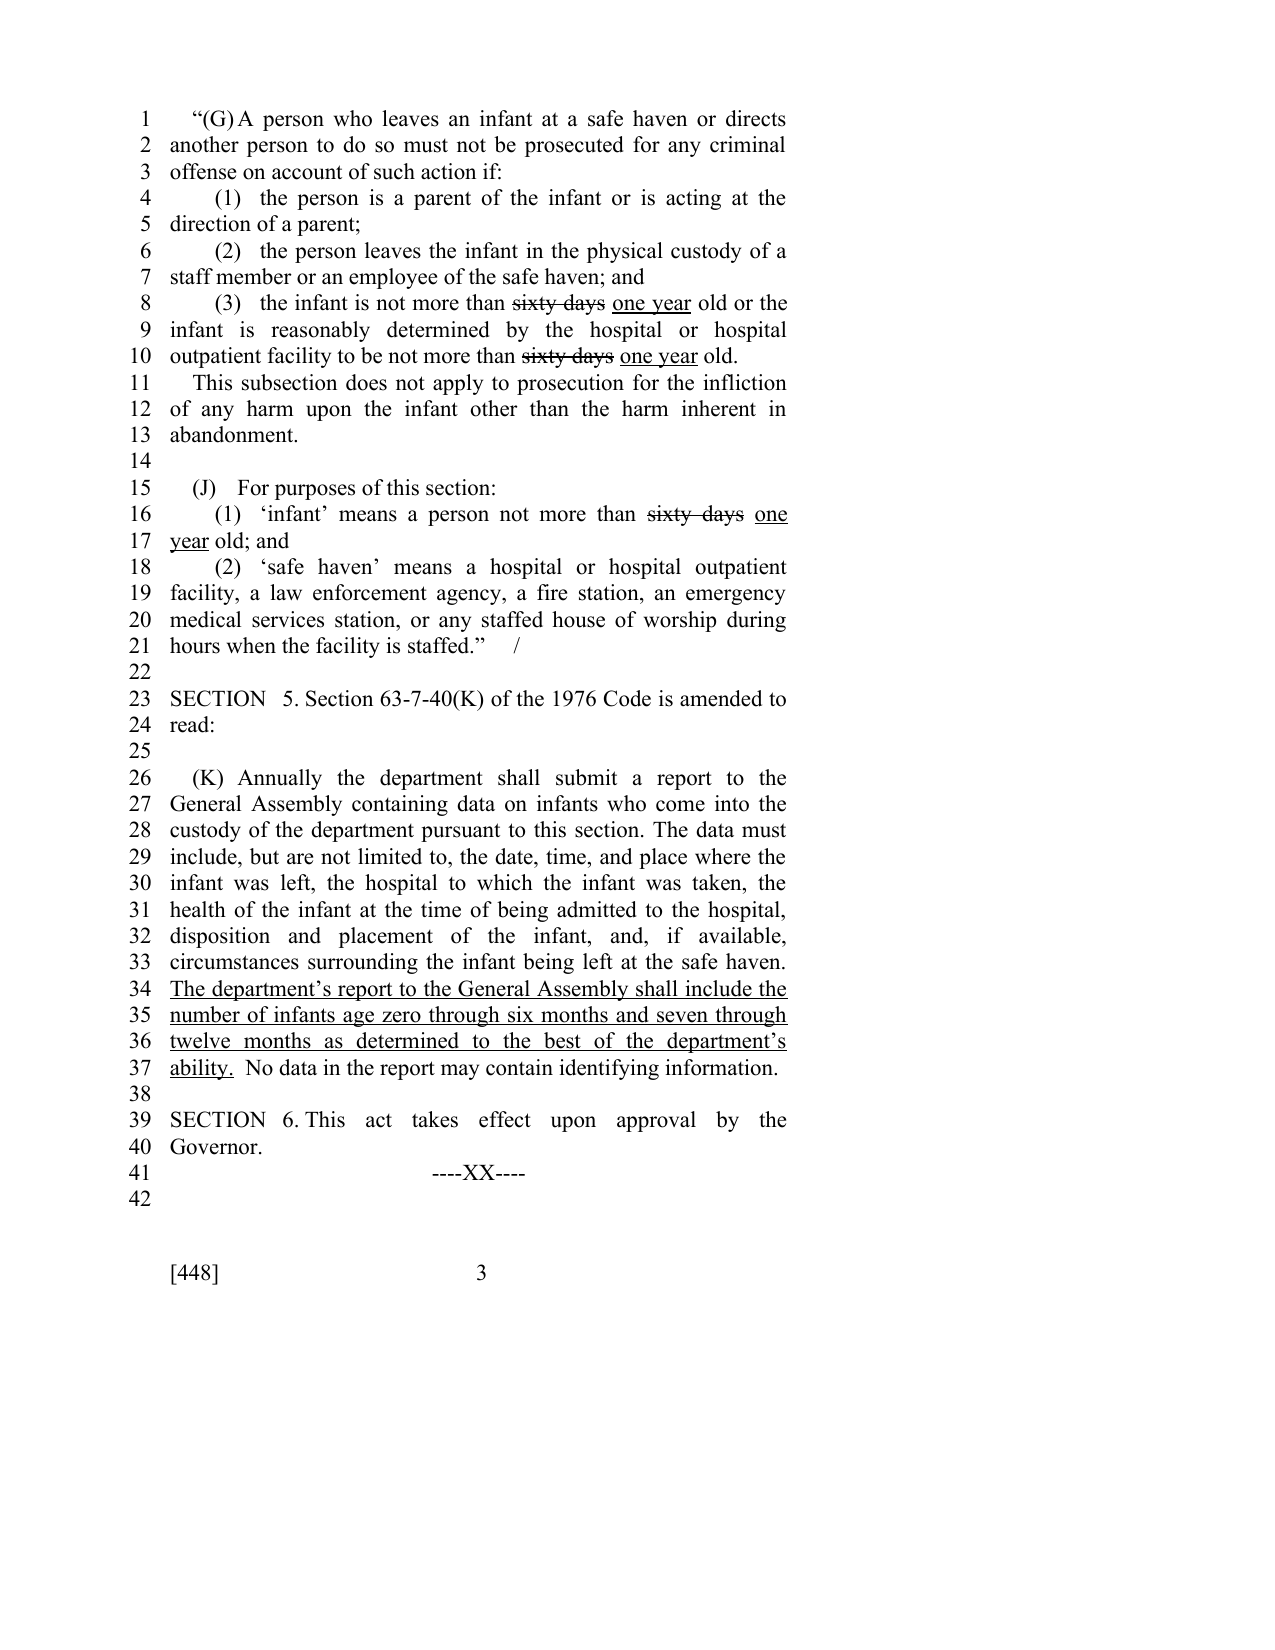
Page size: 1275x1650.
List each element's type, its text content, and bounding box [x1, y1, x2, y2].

text (J) For purposes of this section: [169, 474, 787, 500]
text (3) the infant is not more than sixty days one year old or the infant is reasonably determined by the hospital or hospital outpatient facility to be not more than sixty days one year old. [169, 289, 787, 368]
text (1) the person is a parent of the infant or is acting at the direction of a parent; [169, 184, 787, 237]
text This subsection does not apply to prosecution for the infliction of any harm upon the infant other than the harm inherent in abandonment. [169, 368, 787, 448]
text (2) ‘safe haven’ means a hospital or hospital outpatient facility, a law enforcement agency, a fire station, an emergency medical services station, or any staffed house of worship during hours when the facility is staffed.” / [169, 553, 787, 658]
text SECTION 6. This act takes effect upon approval by the Governor. [169, 1106, 787, 1159]
text (K) Annually the department shall submit a report to the General Assembly containing data on infants who come into the custody of the department pursuant to this section. The data must include, but are not limited to, the date, time, and place where the infant was left, the hospital to which the infant was taken, the health of the infant at the time of being admitted to the hospital, disposition and placement of the infant, and, if available, circumstances surrounding the infant being left at the safe haven. The department’s report to the General Assembly shall include the number of infants age zero through six months and seven through twelve months as determined to the best of the department’s ability. No data in the report may contain identifying information. [169, 764, 787, 998]
text (1) ‘infant’ means a person not more than sixty days one year old; and [169, 500, 787, 553]
text “(G) A person who leaves an infant at a safe haven or directs another person to do so must not be prosecuted for any criminal offense on account of such action if: [169, 105, 787, 184]
text (2) the person leaves the infant in the physical custody of a staff member or an employee of the safe haven; and [169, 237, 787, 289]
text ----XX---- [169, 1159, 787, 1186]
text SECTION 5. Section 63-7-40(K) of the 1976 Code is amended to read: [169, 685, 787, 737]
